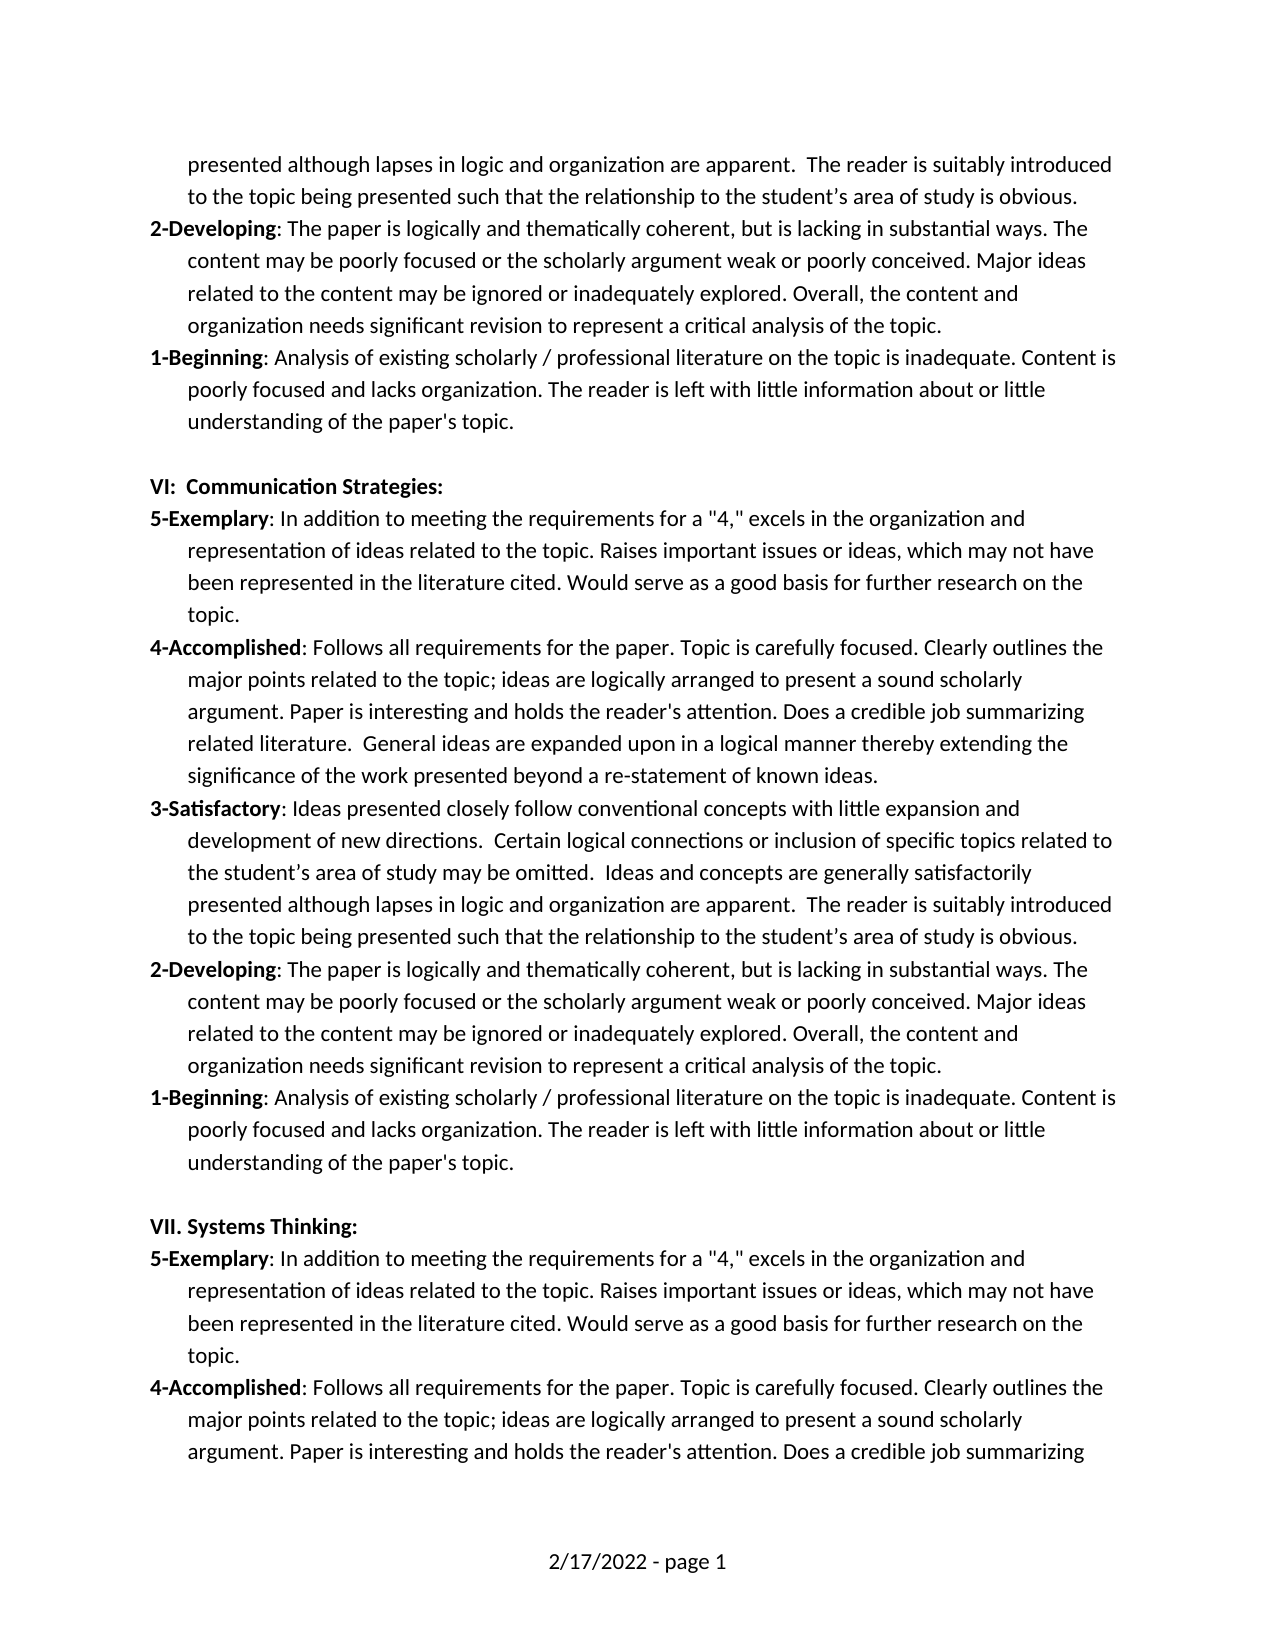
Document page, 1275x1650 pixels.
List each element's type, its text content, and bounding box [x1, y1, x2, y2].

text 1-Beginning: Analysis of existing scholarly / professional literature on the topic is inadequate. Content is poorly focused and lacks organization. The reader is left with little information about or little understanding of the paper's topic. [150, 1083, 1125, 1176]
text 2-Developing: The paper is logically and thematically coherent, but is lacking in substantial ways. The content may be poorly focused or the scholarly argument weak or poorly conceived. Major ideas related to the content may be ignored or inadequately explored. Overall, the content and organization needs significant revision to represent a critical analysis of the topic. [150, 955, 1125, 1079]
text 5-Exemplary: In addition to meeting the requirements for a "4," excels in the organization and representation of ideas related to the topic. Raises important issues or ideas, which may not have been represented in the literature cited. Would serve as a good basis for further research on the topic. [150, 504, 1125, 629]
text 2-Developing: The paper is logically and thematically coherent, but is lacking in substantial ways. The content may be poorly focused or the scholarly argument weak or poorly conceived. Major ideas related to the content may be ignored or inadequately explored. Overall, the content and organization needs significant revision to represent a critical analysis of the topic. [150, 214, 1125, 339]
text 1-Beginning: Analysis of existing scholarly / professional literature on the topic is inadequate. Content is poorly focused and lacks organization. The reader is left with little information about or little understanding of the paper's topic. [150, 343, 1125, 436]
text 5-Exemplary: In addition to meeting the requirements for a "4," excels in the organization and representation of ideas related to the topic. Raises important issues or ideas, which may not have been represented in the literature cited. Would serve as a good basis for further research on the topic. [150, 1244, 1125, 1369]
text VII. Systems Thinking: [150, 1212, 1125, 1240]
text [150, 150, 1125, 210]
text VI: Communication Strategies: [150, 472, 1125, 500]
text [150, 1373, 1125, 1466]
